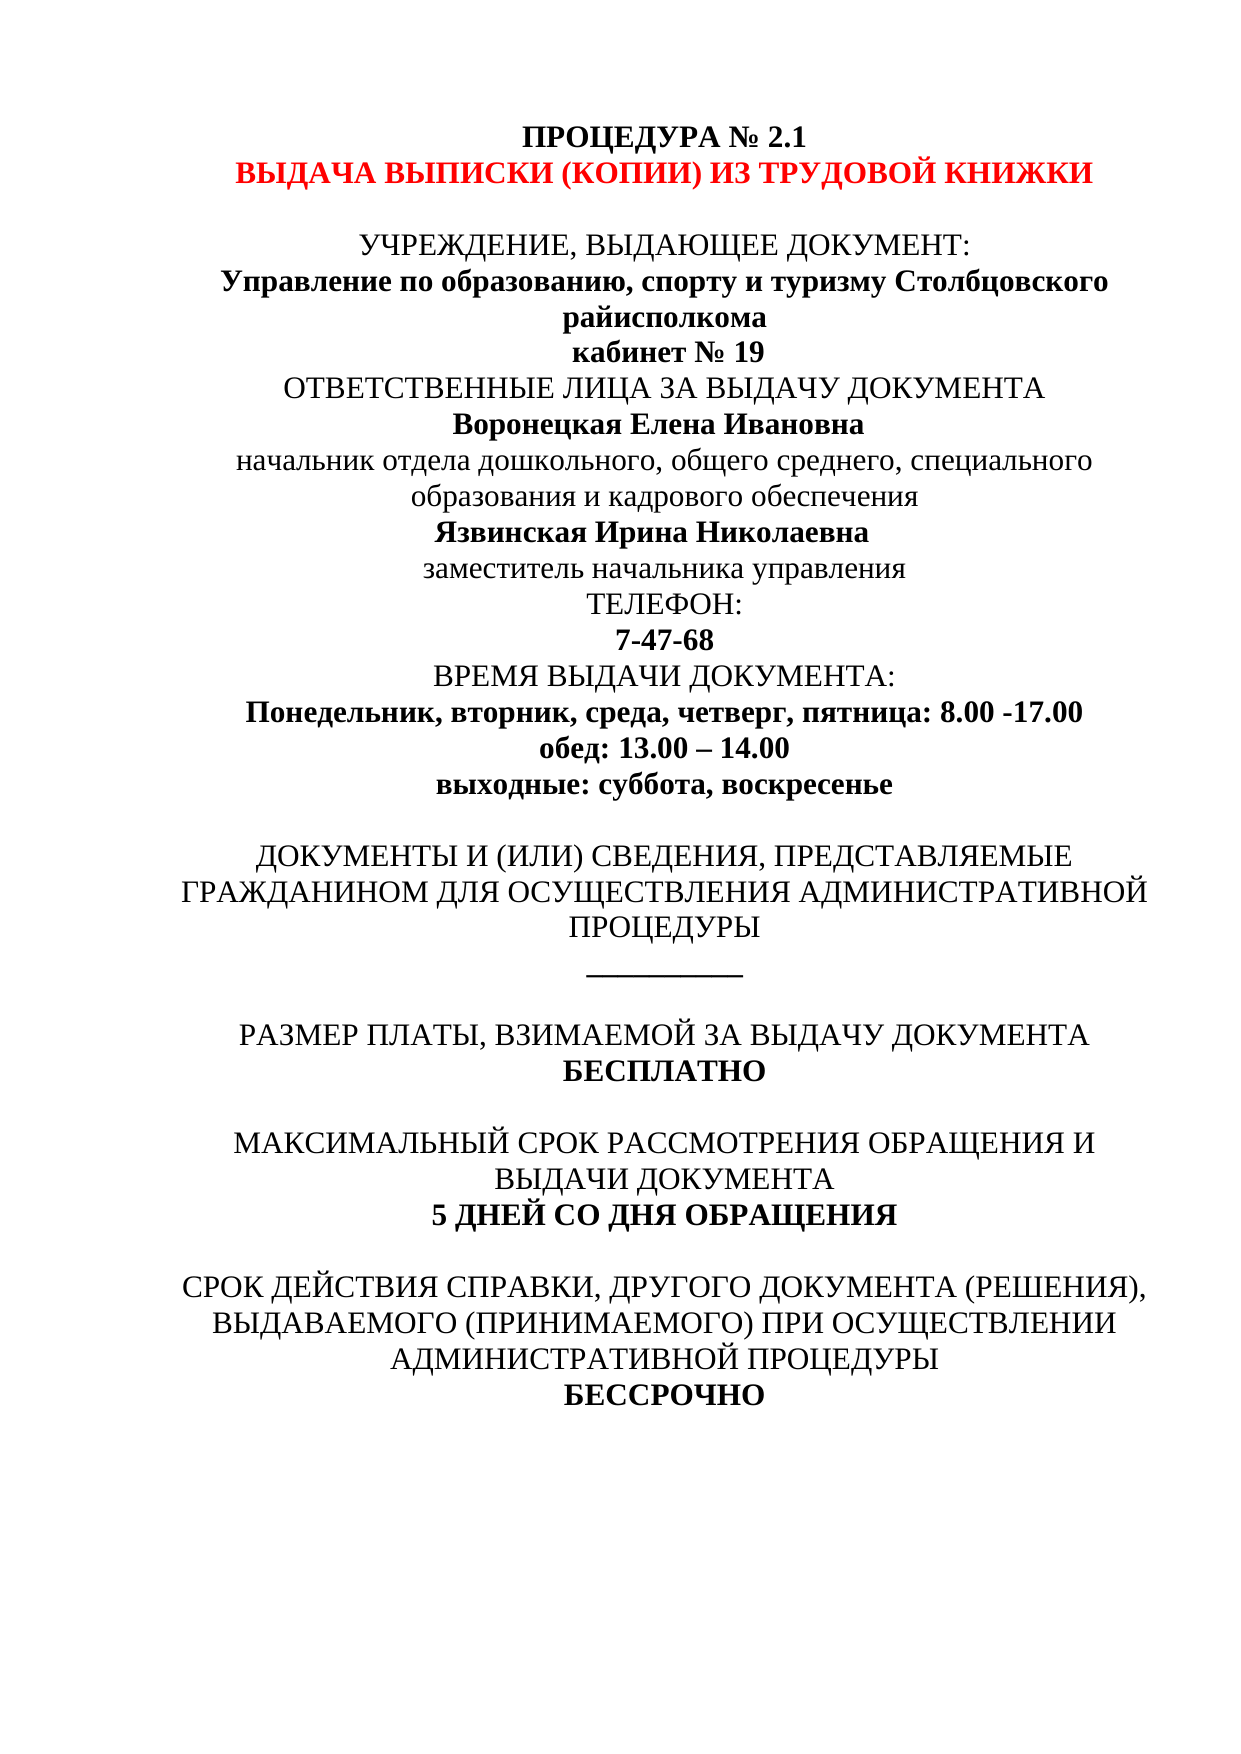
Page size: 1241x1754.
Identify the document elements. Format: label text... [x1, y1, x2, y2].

text заместитель начальника управления [177, 549, 1152, 585]
text ВРЕМЯ ВЫДАЧИ ДОКУМЕНТА: [177, 657, 1152, 693]
text РАЗМЕР ПЛАТЫ, ВЗИМАЕМОЙ ЗА ВЫДАЧУ ДОКУМЕНТА [177, 1017, 1152, 1052]
text ПРОЦЕДУРА № 2.1 [177, 118, 1152, 154]
text ВЫДАЧА ВЫПИСКИ (КОПИИ) ИЗ ТРУДОВОЙ КНИЖКИ [177, 154, 1152, 190]
text УЧРЕЖДЕНИЕ, ВЫДАЮЩЕЕ ДОКУМЕНТ: [177, 226, 1152, 262]
text Воронецкая Елена Ивановна [177, 406, 1152, 442]
text МАКСИМАЛЬНЫЙ СРОК РАССМОТРЕНИЯ ОБРАЩЕНИЯ И ВЫДАЧИ ДОКУМЕНТА [177, 1124, 1152, 1196]
text 5 ДНЕЙ СО ДНЯ ОБРАЩЕНИЯ [177, 1196, 1152, 1232]
text Язвинская Ирина Николаевна [177, 513, 1152, 549]
text ДОКУМЕНТЫ И (ИЛИ) СВЕДЕНИЯ, ПРЕДСТАВЛЯЕМЫЕ ГРАЖДАНИНОМ ДЛЯ ОСУЩЕСТВЛЕНИЯ АДМИНИСТРАТИВНОЙ ПРОЦЕДУРЫ [177, 837, 1152, 945]
text БЕССРОЧНО [177, 1376, 1152, 1412]
text Управление по образованию, спорту и туризму Столбцовского райисполкома [177, 262, 1152, 334]
text обед: 13.00 – 14.00 [177, 729, 1152, 765]
text БЕСПЛАТНО [177, 1052, 1152, 1088]
text Понедельник, вторник, среда, четверг, пятница: 8.00 -17.00 [177, 693, 1152, 729]
text 7-47-68 [177, 621, 1152, 657]
text выходные: суббота, воскресенье [177, 765, 1152, 801]
text начальник отдела дошкольного, общего среднего, специального образования и кадрового обеспечения [177, 442, 1152, 513]
text ОТВЕТСТВЕННЫЕ ЛИЦА ЗА ВЫДАЧУ ДОКУМЕНТА [177, 370, 1152, 406]
text ТЕЛЕФОН: [177, 585, 1152, 621]
text кабинет № 19 [177, 334, 1152, 370]
text СРОК ДЕЙСТВИЯ СПРАВКИ, ДРУГОГО ДОКУМЕНТА (РЕШЕНИЯ), ВЫДАВАЕМОГО (ПРИНИМАЕМОГО) ПРИ ОСУЩЕСТВЛЕНИИ АДМИНИСТРАТИВНОЙ ПРОЦЕДУРЫ [177, 1268, 1152, 1376]
text __________ [177, 945, 1152, 981]
